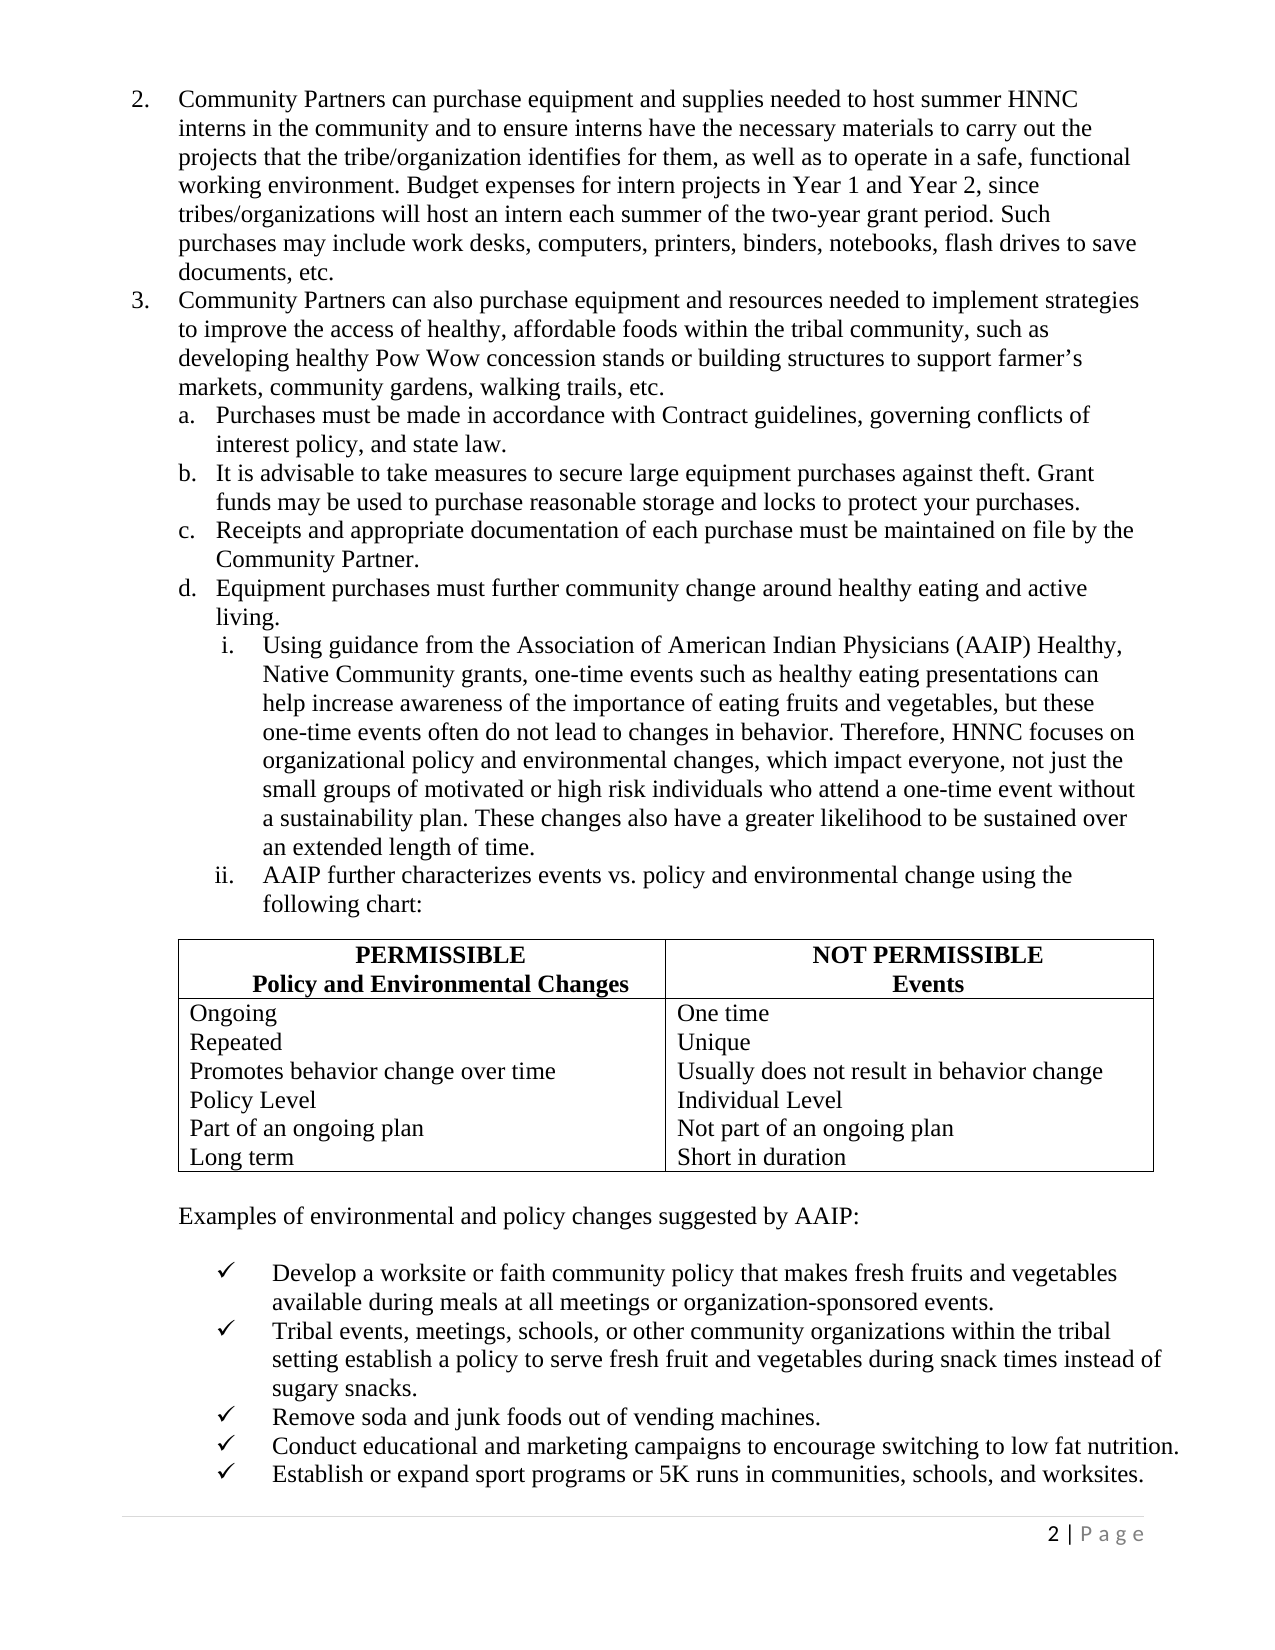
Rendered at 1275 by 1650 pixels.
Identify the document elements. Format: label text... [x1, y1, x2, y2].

list Tribal events, meetings, schools, or other community organizations within the tribal setting establish a policy to serve fresh fruit and vegetables during snack times instead of sugary snacks. [216, 1316, 1181, 1402]
list Develop a worksite or faith community policy that makes fresh fruits and vegetables available during meals at all meetings or organization-sponsored events. [216, 1258, 1181, 1316]
list Conduct educational and marketing campaigns to encourage switching to low fat nutrition. [216, 1431, 1181, 1459]
table_header NOT PERMISSIBLE Events [666, 940, 1153, 997]
text Examples of environmental and policy changes suggested by AAIP: [122, 1201, 1181, 1229]
list Equipment purchases must further community change around healthy eating and active living. [178, 573, 1144, 631]
list Establish or expand sport programs or 5K runs in communities, schools, and worksites. [216, 1459, 1181, 1488]
table_cell Ongoing Repeated Promotes behavior change over time Policy Level Part of an ongoing plan Long term [179, 999, 665, 1171]
list It is advisable to take measures to secure large equipment purchases against theft. Grant funds may be used to purchase reasonable storage and locks to protect your purchases. [178, 458, 1144, 516]
list Purchases must be made in accordance with Contract guidelines, governing conflicts of interest policy, and state law. [178, 401, 1144, 458]
list Receipts and appropriate documentation of each purchase must be maintained on file by the Community Partner. [178, 516, 1144, 573]
list Using guidance from the Association of American Indian Physicians (AAIP) Healthy, Native Community grants, one-time events such as healthy eating presentations can help increase awareness of the importance of eating fruits and vegetables, but these one-time events often do not lead to changes in behavior. Therefore, HNNC focuses on organizational policy and environmental changes, which impact everyone, not just the small groups of motivated or high risk individuals who attend a one-time event without a sustainability plan. These changes also have a greater likelihood to be sustained over an extended length of time. [234, 631, 1144, 861]
list Remove soda and junk foods out of vending machines. [216, 1402, 1181, 1431]
list Community Partners can also purchase equipment and resources needed to implement strategies to improve the access of healthy, affordable foods within the tribal community, such as developing healthy Pow Wow concession stands or building structures to support farmer’s markets, community gardens, walking trails, etc. [131, 286, 1144, 401]
list AAIP further characterizes events vs. policy and environmental change using the following chart: [234, 861, 1144, 918]
table_cell One time Unique Usually does not result in behavior change Individual Level Not part of an ongoing plan Short in duration [666, 999, 1153, 1171]
list Community Partners can purchase equipment and supplies needed to host summer HNNC interns in the community and to ensure interns have the necessary materials to carry out the projects that the tribe/organization identifies for them, as well as to operate in a safe, functional working environment. Budget expenses for intern projects in Year 1 and Year 2, since tribes/organizations will host an intern each summer of the two-year grant period. Such purchases may include work desks, computers, printers, binders, notebooks, flash drives to save documents, etc. [131, 84, 1144, 286]
table_header PERMISSIBLE Policy and Environmental Changes [179, 940, 665, 997]
